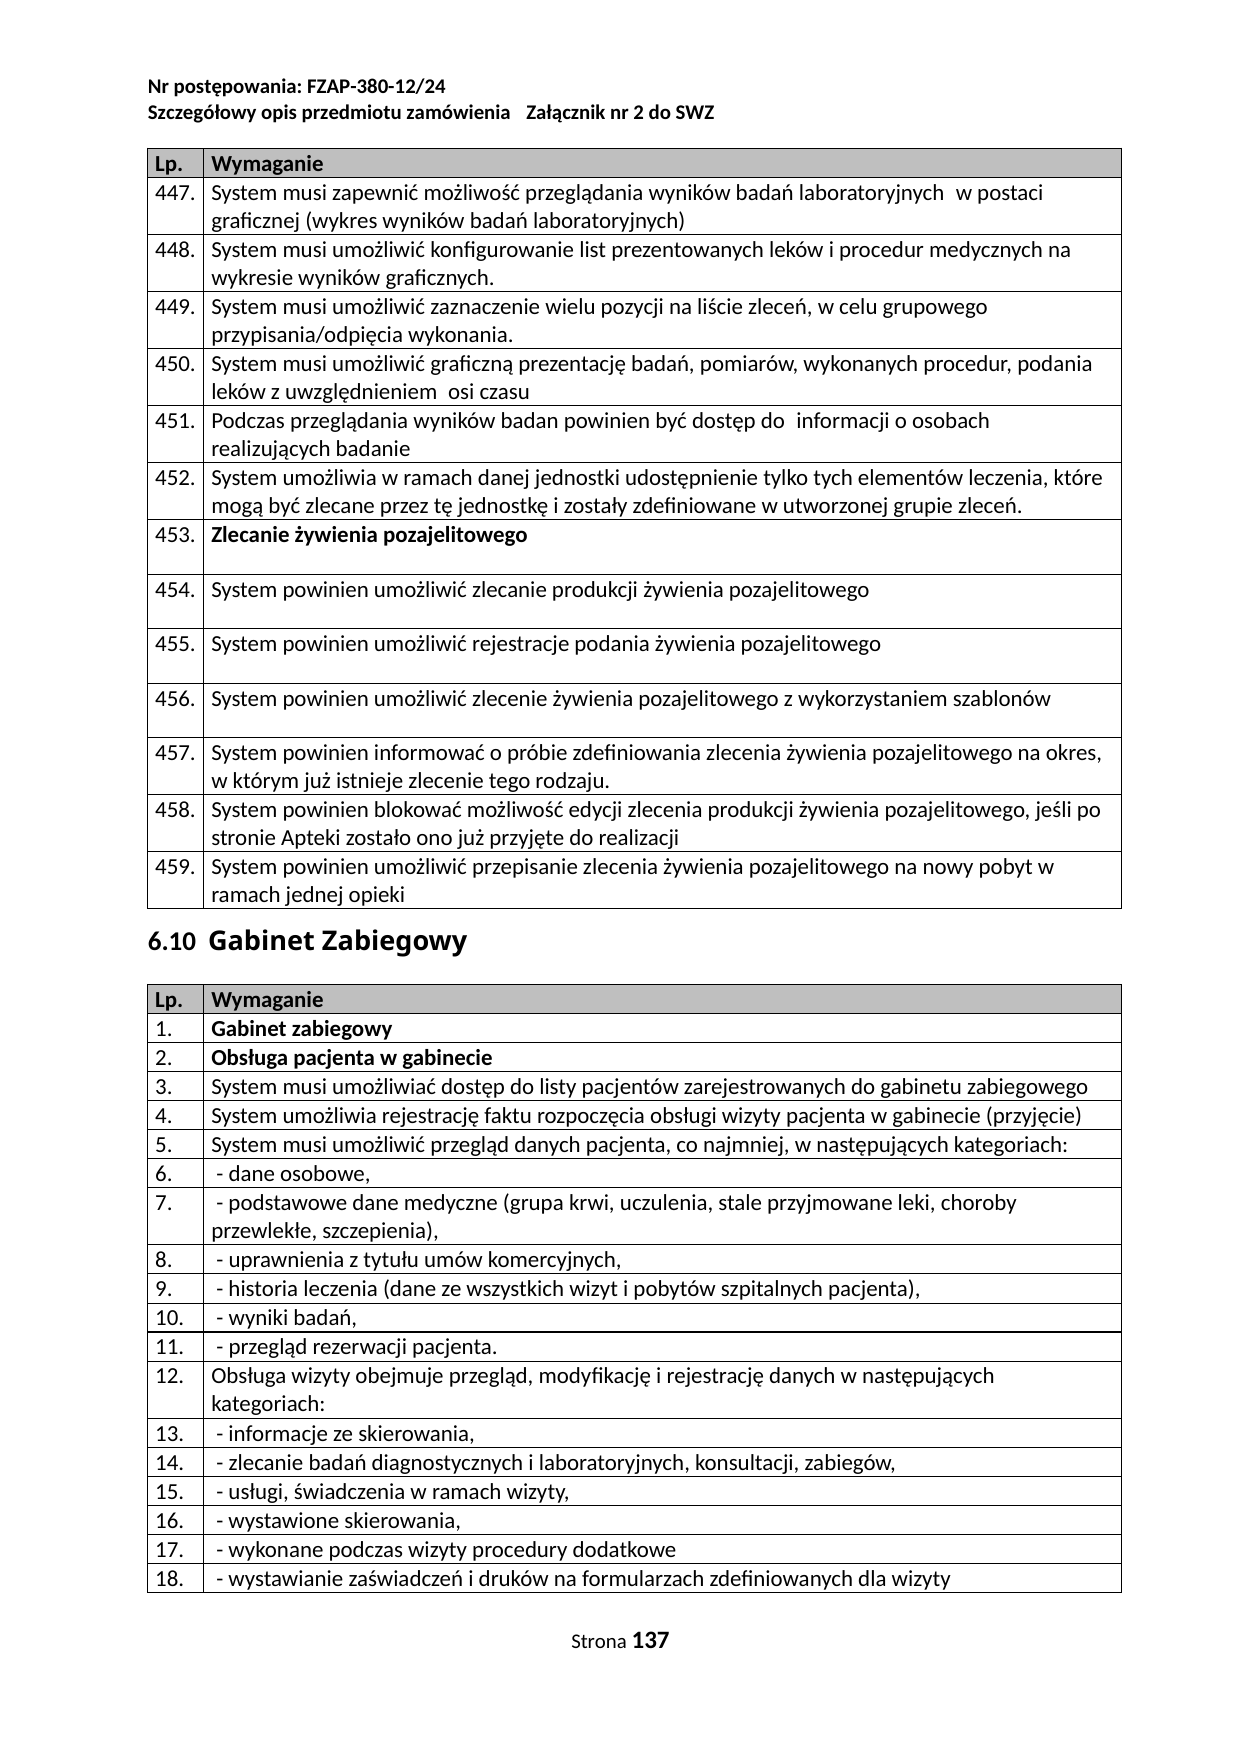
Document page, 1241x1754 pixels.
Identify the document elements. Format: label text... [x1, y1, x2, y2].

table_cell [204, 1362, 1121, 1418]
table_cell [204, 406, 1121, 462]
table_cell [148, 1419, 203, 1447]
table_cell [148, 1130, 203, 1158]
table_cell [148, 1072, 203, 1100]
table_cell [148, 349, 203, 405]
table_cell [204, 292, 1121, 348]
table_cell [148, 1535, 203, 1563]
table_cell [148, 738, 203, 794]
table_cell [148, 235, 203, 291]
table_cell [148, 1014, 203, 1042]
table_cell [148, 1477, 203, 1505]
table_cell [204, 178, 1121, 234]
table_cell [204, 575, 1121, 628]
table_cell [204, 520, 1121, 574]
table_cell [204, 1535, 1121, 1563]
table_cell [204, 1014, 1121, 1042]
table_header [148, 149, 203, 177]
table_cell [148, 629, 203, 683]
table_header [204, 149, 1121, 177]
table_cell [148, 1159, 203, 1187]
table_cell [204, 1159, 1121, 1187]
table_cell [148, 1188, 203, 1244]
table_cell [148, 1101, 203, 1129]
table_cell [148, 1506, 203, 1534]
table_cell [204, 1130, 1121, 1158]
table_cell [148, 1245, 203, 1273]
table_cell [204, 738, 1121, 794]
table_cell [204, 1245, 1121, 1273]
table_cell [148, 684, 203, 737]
subtitle Gabinet Zabiegowy [148, 922, 1093, 959]
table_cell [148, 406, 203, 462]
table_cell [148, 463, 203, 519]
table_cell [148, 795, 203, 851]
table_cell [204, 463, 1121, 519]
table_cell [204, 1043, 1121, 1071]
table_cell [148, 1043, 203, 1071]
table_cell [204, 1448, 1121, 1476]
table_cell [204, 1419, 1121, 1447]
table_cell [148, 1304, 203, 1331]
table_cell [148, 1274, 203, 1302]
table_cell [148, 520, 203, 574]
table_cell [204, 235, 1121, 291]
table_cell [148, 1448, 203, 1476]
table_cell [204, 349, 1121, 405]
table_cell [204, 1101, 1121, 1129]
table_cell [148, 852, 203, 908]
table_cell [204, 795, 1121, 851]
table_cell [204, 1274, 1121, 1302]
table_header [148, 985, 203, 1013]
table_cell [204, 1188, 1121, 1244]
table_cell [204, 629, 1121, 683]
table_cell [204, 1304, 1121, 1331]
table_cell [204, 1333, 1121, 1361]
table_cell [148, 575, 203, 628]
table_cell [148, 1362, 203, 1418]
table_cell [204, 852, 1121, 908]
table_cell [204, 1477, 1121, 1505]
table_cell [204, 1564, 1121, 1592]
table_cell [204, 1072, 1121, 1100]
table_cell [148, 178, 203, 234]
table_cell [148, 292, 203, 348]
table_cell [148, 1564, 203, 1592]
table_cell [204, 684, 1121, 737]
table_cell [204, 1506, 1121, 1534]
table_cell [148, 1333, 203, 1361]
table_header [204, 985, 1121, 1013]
